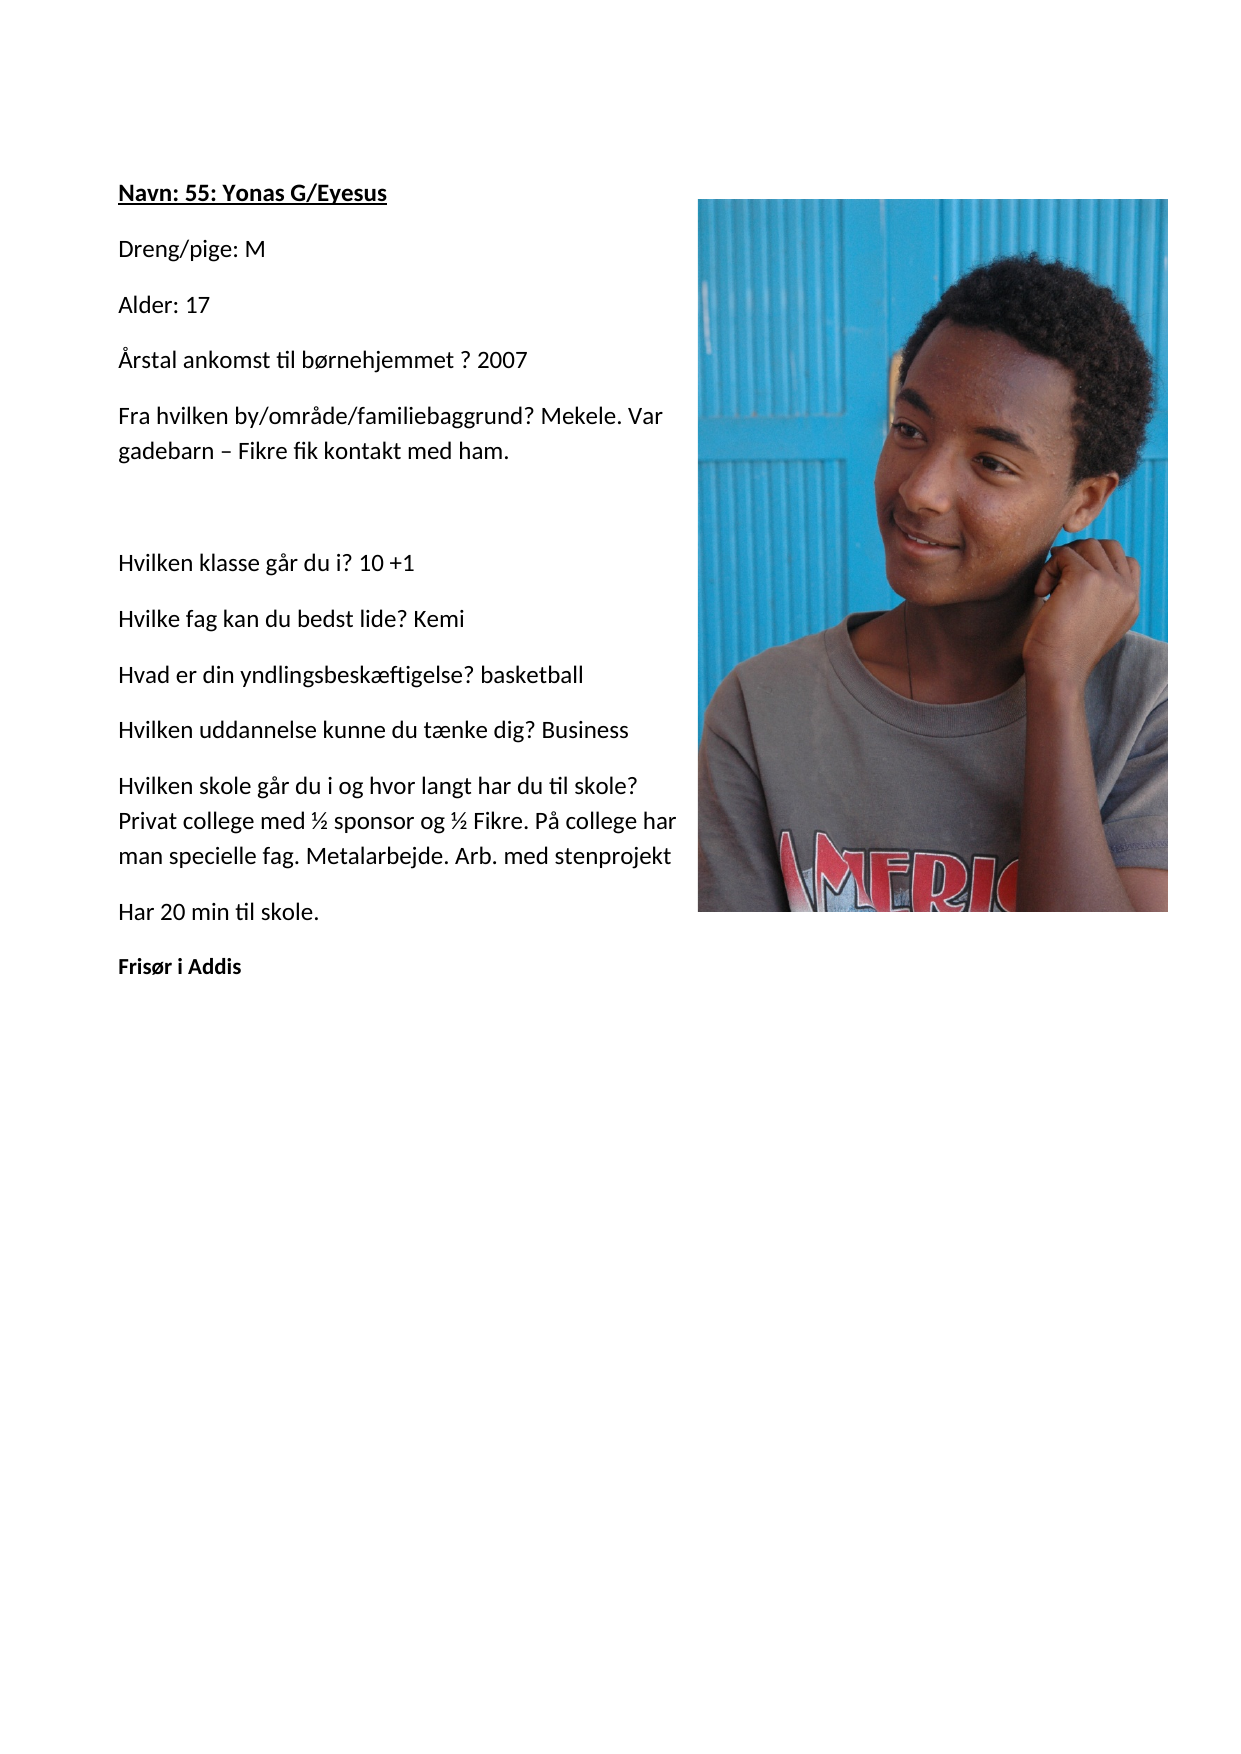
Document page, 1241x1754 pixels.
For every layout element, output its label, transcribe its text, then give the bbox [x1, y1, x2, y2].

text Frisør i Addis [118, 952, 1122, 980]
text Alder: 17 [118, 289, 697, 319]
picture [697, 199, 1168, 912]
text Hvilke fag kan du bedst lide? Kemi [118, 603, 697, 633]
text Hvilken uddannelse kunne du tænke dig? Business [118, 715, 697, 745]
text Hvilken skole går du i og hvor langt har du til skole? Privat college med ½ sponsor og ½ Fikre. På college har man specielle fag. Metalarbejde. Arb. med stenprojekt [118, 771, 697, 871]
text Hvad er din yndlingsbeskæftigelse? basketball [118, 659, 697, 689]
text Fra hvilken by/område/familiebaggrund? Mekele. Var gadebarn – Fikre fik kontakt med ham. [118, 401, 697, 466]
text Dreng/pige: M [118, 233, 697, 263]
text Har 20 min til skole. [118, 896, 1122, 927]
text Årstal ankomst til børnehjemmet ? 2007 [118, 345, 697, 375]
text Hvilken klasse går du i? 10 +1 [118, 547, 697, 578]
text Navn: 55: Yonas G/Eyesus [118, 177, 1122, 208]
